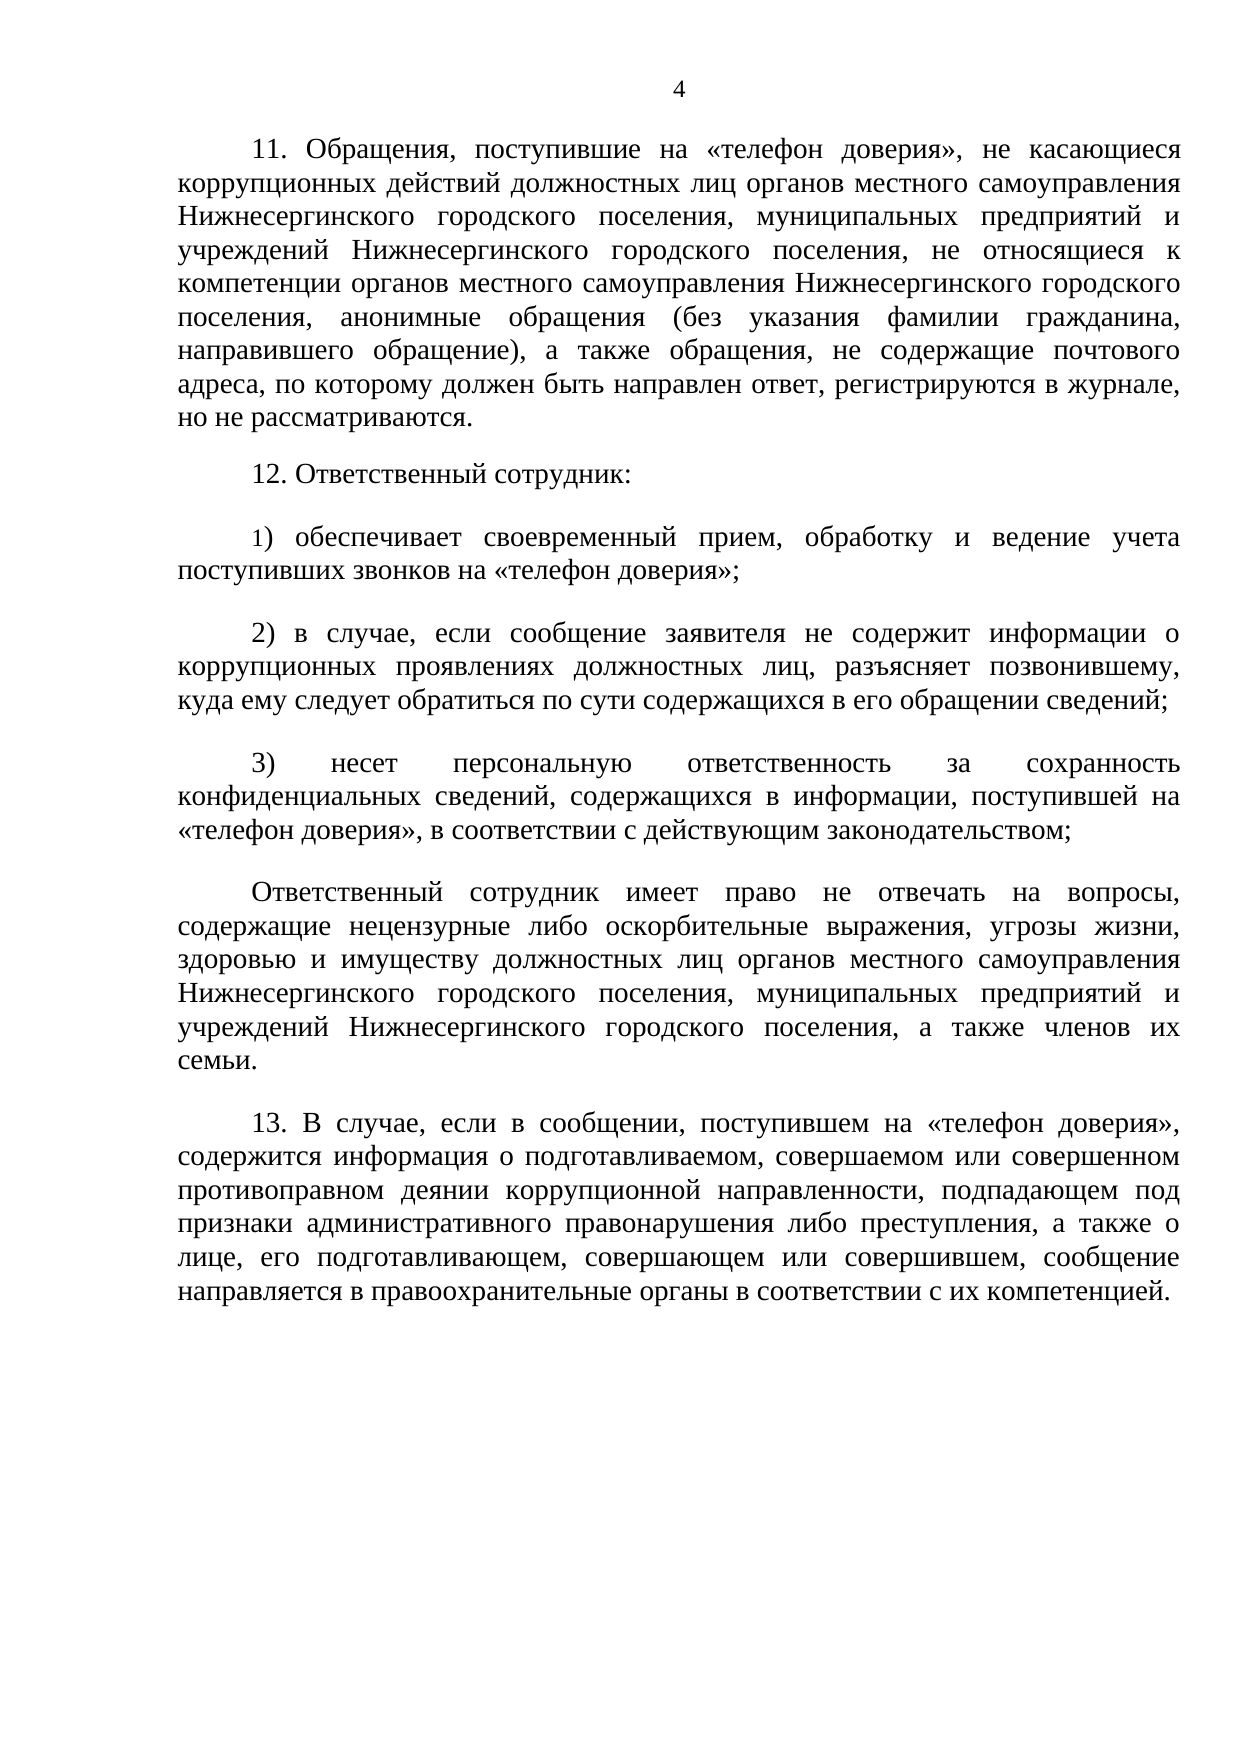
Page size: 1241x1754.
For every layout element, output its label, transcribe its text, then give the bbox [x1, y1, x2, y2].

text 11. Обращения, поступившие на «телефон доверия», не касающиеся коррупционных действий должностных лиц органов местного самоуправления Нижнесергинского городского поселения, муниципальных предприятий и учреждений Нижнесергинского городского поселения, не относящиеся к компетенции органов местного самоуправления Нижнесергинского городского поселения, анонимные обращения (без указания фамилии гражданина, направившего обращение), а также обращения, не содержащие почтового адреса, по которому должен быть направлен ответ, регистрируются в журнале, но не рассматриваются. [177, 131, 1181, 433]
text 1) обеспечивает своевременный прием, обработку и ведение учета поступивших звонков на «телефон доверия»; [177, 519, 1181, 586]
text 13. В случае, если в сообщении, поступившем на «телефон доверия», содержится информация о подготавливаемом, совершаемом или совершенном противоправном деянии коррупционной направленности, подпадающем под признаки административного правонарушения либо преступления, а также о лице, его подготавливающем, совершающем или совершившем, сообщение направляется в правоохранительные органы в соответствии с их компетенцией. [177, 1105, 1181, 1306]
text 12. Ответственный сотрудник: [177, 456, 1181, 489]
text 2) в случае, если сообщение заявителя не содержит информации о коррупционных проявлениях должностных лиц, разъясняет позвонившему, куда ему следует обратиться по сути содержащихся в его обращении сведений; [177, 615, 1181, 716]
text 3) несет персональную ответственность за сохранность конфиденциальных сведений, содержащихся в информации, поступившей на «телефон доверия», в соответствии с действующим законодательством; [177, 745, 1181, 845]
text Ответственный сотрудник имеет право не отвечать на вопросы, содержащие нецензурные либо оскорбительные выражения, угрозы жизни, здоровью и имуществу должностных лиц органов местного самоуправления Нижнесергинского городского поселения, муниципальных предприятий и учреждений Нижнесергинского городского поселения, а также членов их семьи. [177, 874, 1181, 1076]
